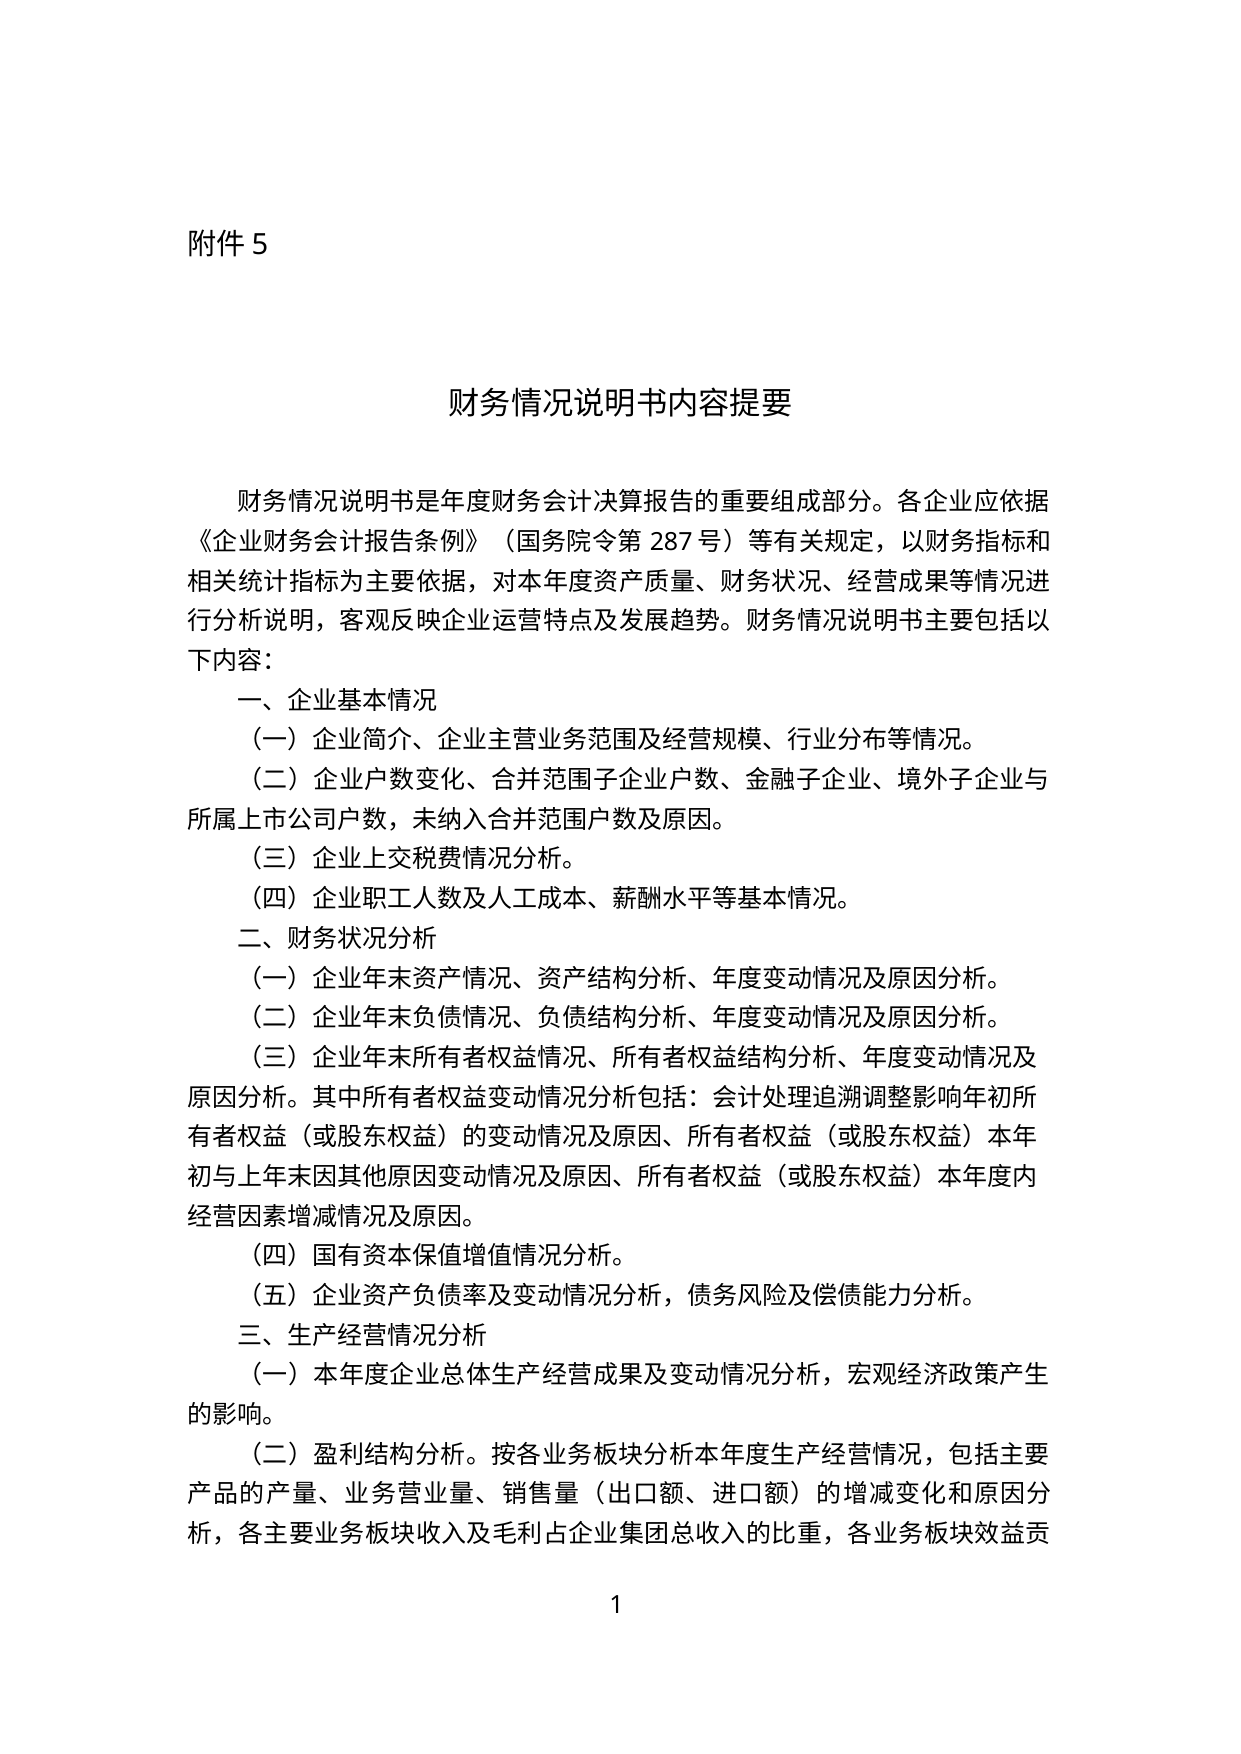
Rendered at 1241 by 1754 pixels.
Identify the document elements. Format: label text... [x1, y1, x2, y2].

text （三）企业年末所有者权益情况、所有者权益结构分析、年度变动情况及原因分析。其中所有者权益变动情况分析包括：会计处理追溯调整影响年初所有者权益（或股东权益）的变动情况及原因、所有者权益（或股东权益）本年初与上年末因其他原因变动情况及原因、所有者权益（或股东权益）本年度内经营因素增减情况及原因。 [187, 1036, 1053, 1234]
text （五）企业资产负债率及变动情况分析，债务风险及偿债能力分析。 [187, 1274, 1053, 1313]
text （二）企业年末负债情况、负债结构分析、年度变动情况及原因分析。 [187, 996, 1053, 1036]
text （四）国有资本保值增值情况分析。 [187, 1234, 1053, 1274]
text （一）企业年末资产情况、资产结构分析、年度变动情况及原因分析。 [187, 956, 1053, 996]
text （二）企业户数变化、合并范围子企业户数、金融子企业、境外子企业与所属上市公司户数，未纳入合并范围户数及原因。 [187, 758, 1053, 837]
text （一）本年度企业总体生产经营成果及变动情况分析，宏观经济政策产生的影响。 [187, 1353, 1053, 1433]
text 二、财务状况分析 [187, 917, 1053, 956]
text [187, 1433, 1053, 1552]
text 财务情况说明书内容提要 [187, 361, 1053, 440]
text （三）企业上交税费情况分析。 [187, 837, 1053, 877]
text 财务情况说明书是年度财务会计决算报告的重要组成部分。各企业应依据《企业财务会计报告条例》（国务院令第287号）等有关规定，以财务指标和相关统计指标为主要依据，对本年度资产质量、财务状况、经营成果等情况进行分析说明，客观反映企业运营特点及发展趋势。财务情况说明书主要包括以下内容： [187, 480, 1053, 678]
text （四）企业职工人数及人工成本、薪酬水平等基本情况。 [187, 877, 1053, 917]
text 一、企业基本情况 [187, 678, 1053, 718]
text 三、生产经营情况分析 [187, 1313, 1053, 1353]
text （一）企业简介、企业主营业务范围及经营规模、行业分布等情况。 [187, 718, 1053, 758]
text 附件5 [187, 202, 1053, 282]
